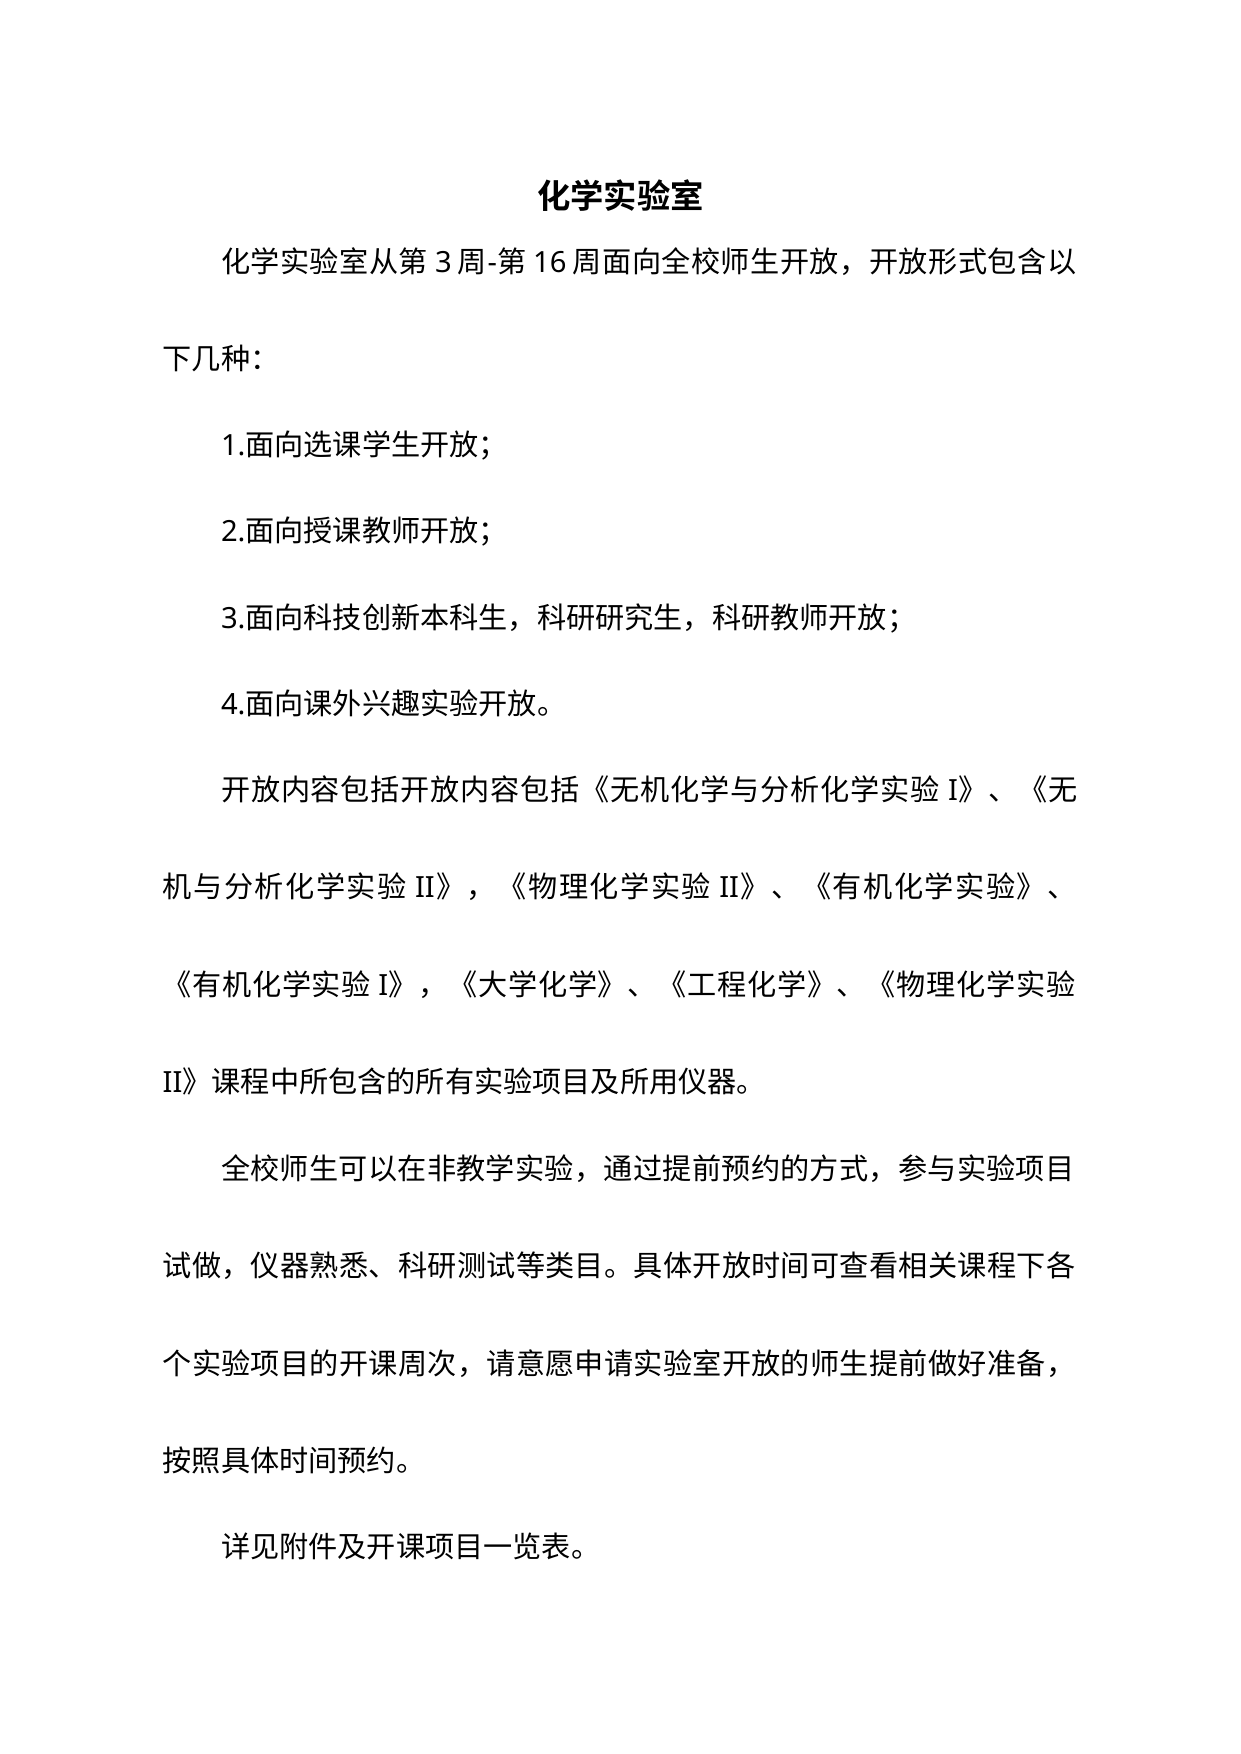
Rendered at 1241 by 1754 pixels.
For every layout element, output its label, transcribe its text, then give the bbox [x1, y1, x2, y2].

text 详见附件及开课项目一览表。 [162, 1512, 1078, 1577]
text 化学实验室 [162, 162, 1078, 227]
text 3.面向科技创新本科生，科研研究生，科研教师开放； [162, 583, 1078, 648]
text 开放内容包括开放内容包括《无机化学与分析化学实验I》、《无机与分析化学实验II》，《物理化学实验II》、《有机化学实验》、《有机化学实验I》，《大学化学》、《工程化学》、《物理化学实验II》课程中所包含的所有实验项目及所用仪器。 [162, 755, 1078, 1113]
text 4.面向课外兴趣实验开放。 [162, 669, 1078, 734]
text 1.面向选课学生开放； [162, 411, 1078, 476]
text 2.面向授课教师开放； [162, 497, 1078, 562]
text 全校师生可以在非教学实验，通过提前预约的方式，参与实验项目试做，仪器熟悉、科研测试等类目。具体开放时间可查看相关课程下各个实验项目的开课周次，请意愿申请实验室开放的师生提前做好准备，按照具体时间预约。 [162, 1134, 1078, 1491]
text 化学实验室从第3周-第16周面向全校师生开放，开放形式包含以下几种： [162, 227, 1078, 389]
